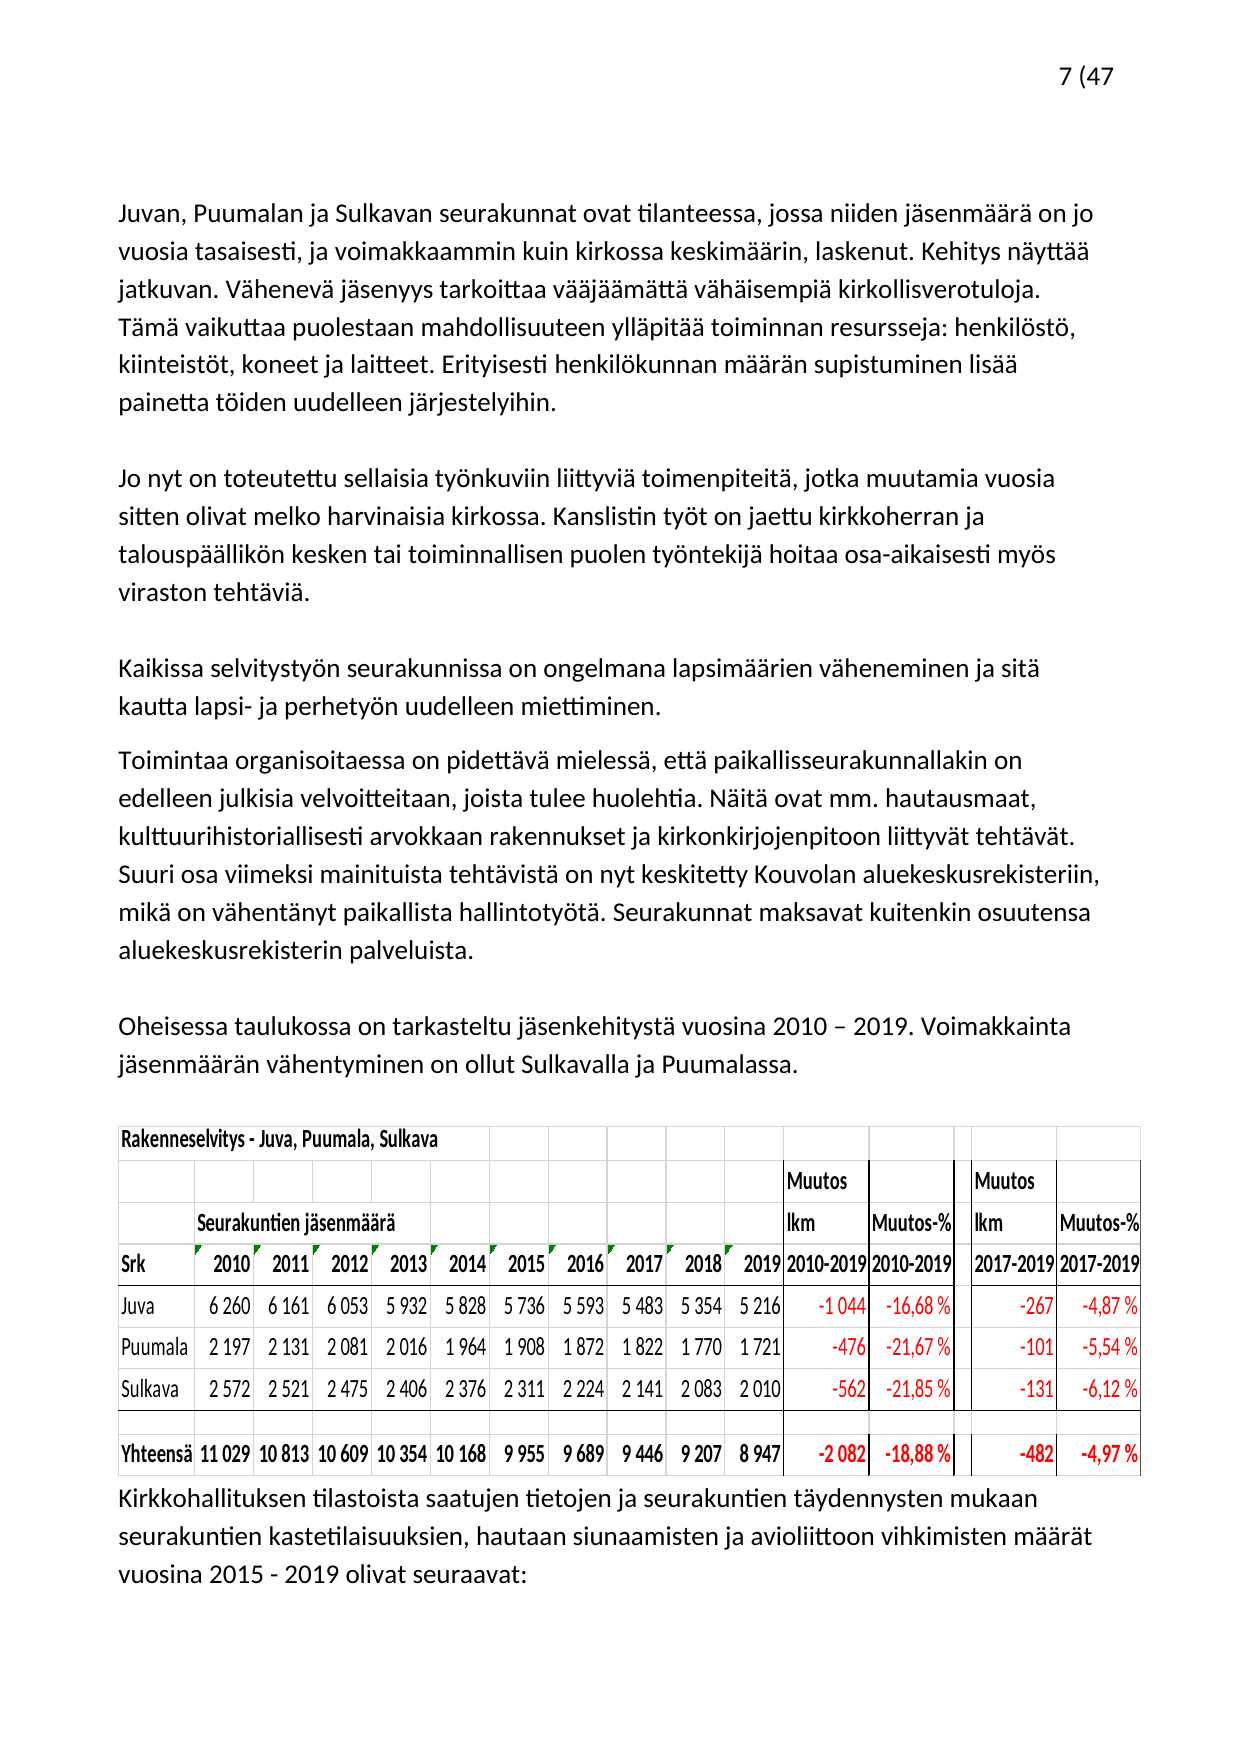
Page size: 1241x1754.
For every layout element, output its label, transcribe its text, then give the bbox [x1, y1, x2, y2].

text Jo nyt on toteutettu sellaisia työnkuviin liittyviä toimenpiteitä, jotka muutamia vuosia sitten olivat melko harvinaisia kirkossa. Kanslistin työt on jaettu kirkkoherran ja talouspäällikön kesken tai toiminnallisen puolen työntekijä hoitaa osa-aikaisesti myös viraston tehtäviä. [118, 461, 1104, 608]
text Juvan, Puumalan ja Sulkavan seurakunnat ovat tilanteessa, jossa niiden jäsenmäärä on jo vuosia tasaisesti, ja voimakkaammin kuin kirkossa keskimäärin, laskenut. Kehitys näyttää jatkuvan. Vähenevä jäsenyys tarkoittaa vääjäämättä vähäisempiä kirkollisverotuloja. Tämä vaikuttaa puolestaan mahdollisuuteen ylläpitää toiminnan resursseja: henkilöstö, kiinteistöt, koneet ja laitteet. Erityisesti henkilökunnan määrän supistuminen lisää painetta töiden uudelleen järjestelyihin. [118, 196, 1104, 419]
text Kaikissa selvitystyön seurakunnissa on ongelmana lapsimäärien väheneminen ja sitä kautta lapsi- ja perhetyön uudelleen miettiminen. [118, 651, 1104, 722]
text Toimintaa organisoitaessa on pidettävä mielessä, että paikallisseurakunnallakin on edelleen julkisia velvoitteitaan, joista tulee huolehtia. Näitä ovat mm. hautausmaat, kulttuurihistoriallisesti arvokkaan rakennukset ja kirkonkirjojenpitoon liittyvät tehtävät. Suuri osa viimeksi mainituista tehtävistä on nyt keskitetty Kouvolan aluekeskusrekisteriin, mikä on vähentänyt paikallista hallintotyötä. Seurakunnat maksavat kuitenkin osuutensa aluekeskusrekisterin palveluista. [118, 743, 1104, 966]
text Kirkkohallituksen tilastoista saatujen tietojen ja seurakuntien täydennysten mukaan seurakuntien kastetilaisuuksien, hautaan siunaamisten ja avioliittoon vihkimisten määrät vuosina 2015 - 2019 olivat seuraavat: [118, 1481, 1104, 1590]
text Oheisessa taulukossa on tarkasteltu jäsenkehitystä vuosina 2010 – 2019. Voimakkainta jäsenmäärän vähentyminen on ollut Sulkavalla ja Puumalassa. [118, 1009, 1104, 1080]
